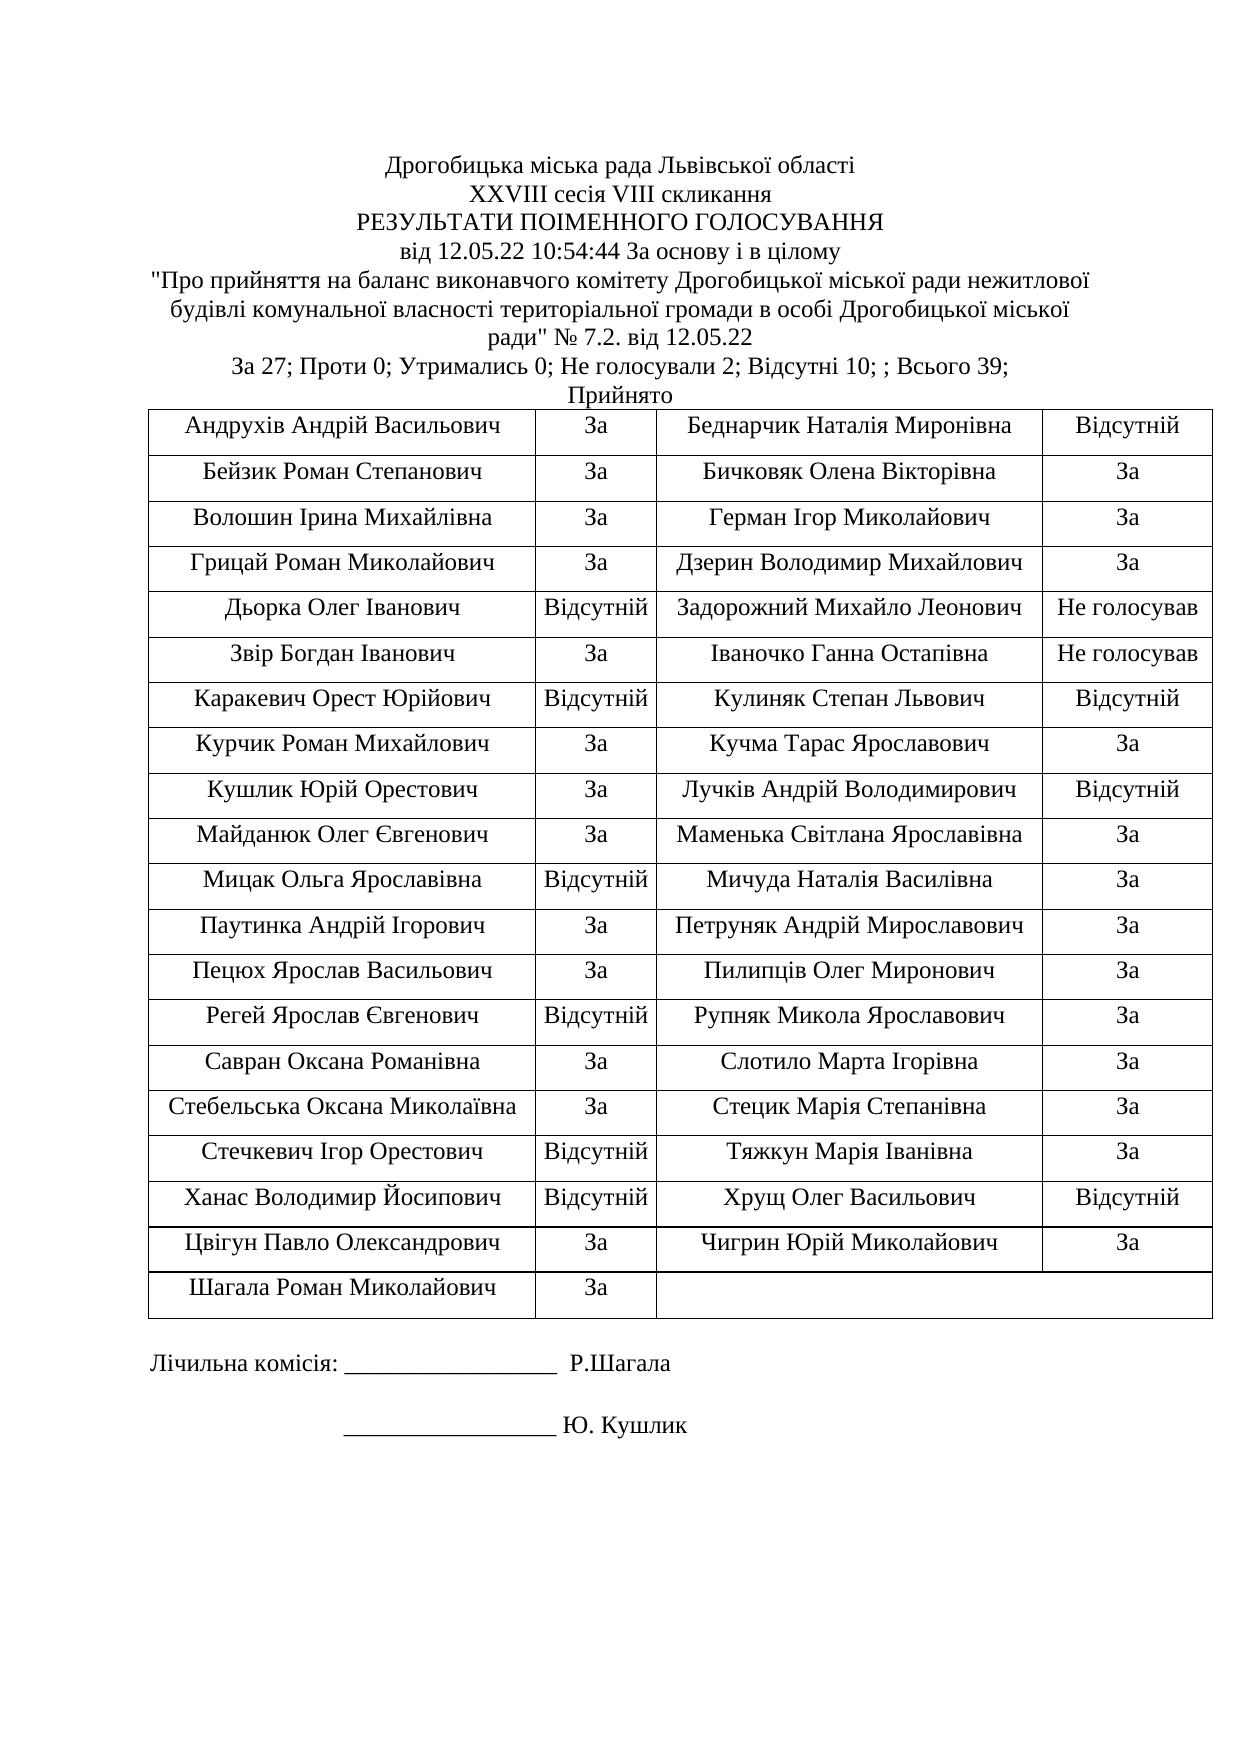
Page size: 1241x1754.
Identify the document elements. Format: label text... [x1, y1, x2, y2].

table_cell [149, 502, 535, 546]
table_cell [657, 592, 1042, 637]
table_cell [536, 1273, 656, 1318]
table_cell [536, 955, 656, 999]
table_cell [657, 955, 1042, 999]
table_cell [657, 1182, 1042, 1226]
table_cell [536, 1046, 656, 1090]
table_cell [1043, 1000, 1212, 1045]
text Дрогобицька міська рада Львівської області [150, 150, 1090, 179]
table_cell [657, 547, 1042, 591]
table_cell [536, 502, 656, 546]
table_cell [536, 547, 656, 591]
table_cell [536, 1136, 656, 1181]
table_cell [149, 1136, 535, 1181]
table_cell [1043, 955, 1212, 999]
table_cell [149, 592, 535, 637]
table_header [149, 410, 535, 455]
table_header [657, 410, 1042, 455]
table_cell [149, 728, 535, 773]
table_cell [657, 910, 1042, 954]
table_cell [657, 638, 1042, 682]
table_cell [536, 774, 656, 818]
text Прийнято [150, 380, 1090, 409]
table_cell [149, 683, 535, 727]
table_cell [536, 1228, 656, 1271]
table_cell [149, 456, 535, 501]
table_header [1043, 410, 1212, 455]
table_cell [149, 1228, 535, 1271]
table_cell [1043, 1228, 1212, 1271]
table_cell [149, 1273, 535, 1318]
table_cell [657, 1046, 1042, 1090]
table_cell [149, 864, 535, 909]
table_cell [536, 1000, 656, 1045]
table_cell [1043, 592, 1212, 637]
text XXVIII сесія VIII скликання [150, 179, 1090, 207]
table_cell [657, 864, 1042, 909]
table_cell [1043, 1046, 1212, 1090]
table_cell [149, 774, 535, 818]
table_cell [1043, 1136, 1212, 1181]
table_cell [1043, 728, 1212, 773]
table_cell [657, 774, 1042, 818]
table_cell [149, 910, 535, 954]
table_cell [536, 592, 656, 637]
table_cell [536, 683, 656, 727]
text від 12.05.22 10:54:44 За основу і в цілому [150, 236, 1090, 265]
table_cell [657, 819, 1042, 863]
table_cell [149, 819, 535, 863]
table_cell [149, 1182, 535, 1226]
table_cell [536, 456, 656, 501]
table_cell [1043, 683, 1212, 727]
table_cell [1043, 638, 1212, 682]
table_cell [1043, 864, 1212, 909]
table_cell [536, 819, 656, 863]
text За 27; Проти 0; Утримались 0; Не голосували 2; Відсутні 10; ; Всього 39; [150, 351, 1090, 380]
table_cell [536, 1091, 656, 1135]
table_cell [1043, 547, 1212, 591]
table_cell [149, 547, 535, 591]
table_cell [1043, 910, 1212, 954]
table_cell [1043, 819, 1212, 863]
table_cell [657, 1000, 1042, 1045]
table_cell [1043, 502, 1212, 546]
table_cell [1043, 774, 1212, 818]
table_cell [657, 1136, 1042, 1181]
text "Про прийняття на баланс виконавчого комітету Дрогобицької міської ради нежитлової будівлі комунальної власності територіальної громади в особі Дрогобицької міської ради" № 7.2. від 12.05.22 [150, 265, 1090, 351]
text РЕЗУЛЬТАТИ ПОІМЕННОГО ГОЛОСУВАННЯ [150, 207, 1090, 236]
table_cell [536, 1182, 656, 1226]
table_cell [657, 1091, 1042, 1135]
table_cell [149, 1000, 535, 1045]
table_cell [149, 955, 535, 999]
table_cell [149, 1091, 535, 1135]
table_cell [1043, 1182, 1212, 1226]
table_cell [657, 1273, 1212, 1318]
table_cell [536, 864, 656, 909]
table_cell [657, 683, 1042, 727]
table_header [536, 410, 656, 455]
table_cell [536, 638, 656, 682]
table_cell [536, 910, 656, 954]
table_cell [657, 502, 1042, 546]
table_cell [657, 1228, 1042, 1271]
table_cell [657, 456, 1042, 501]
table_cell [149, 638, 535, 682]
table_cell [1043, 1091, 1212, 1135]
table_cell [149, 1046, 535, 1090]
text Лічильна комісія: _________________ Р.Шагала [150, 1348, 1090, 1376]
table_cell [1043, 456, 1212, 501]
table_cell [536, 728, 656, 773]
text _________________ Ю. Кушлик [150, 1411, 1090, 1439]
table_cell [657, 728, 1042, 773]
